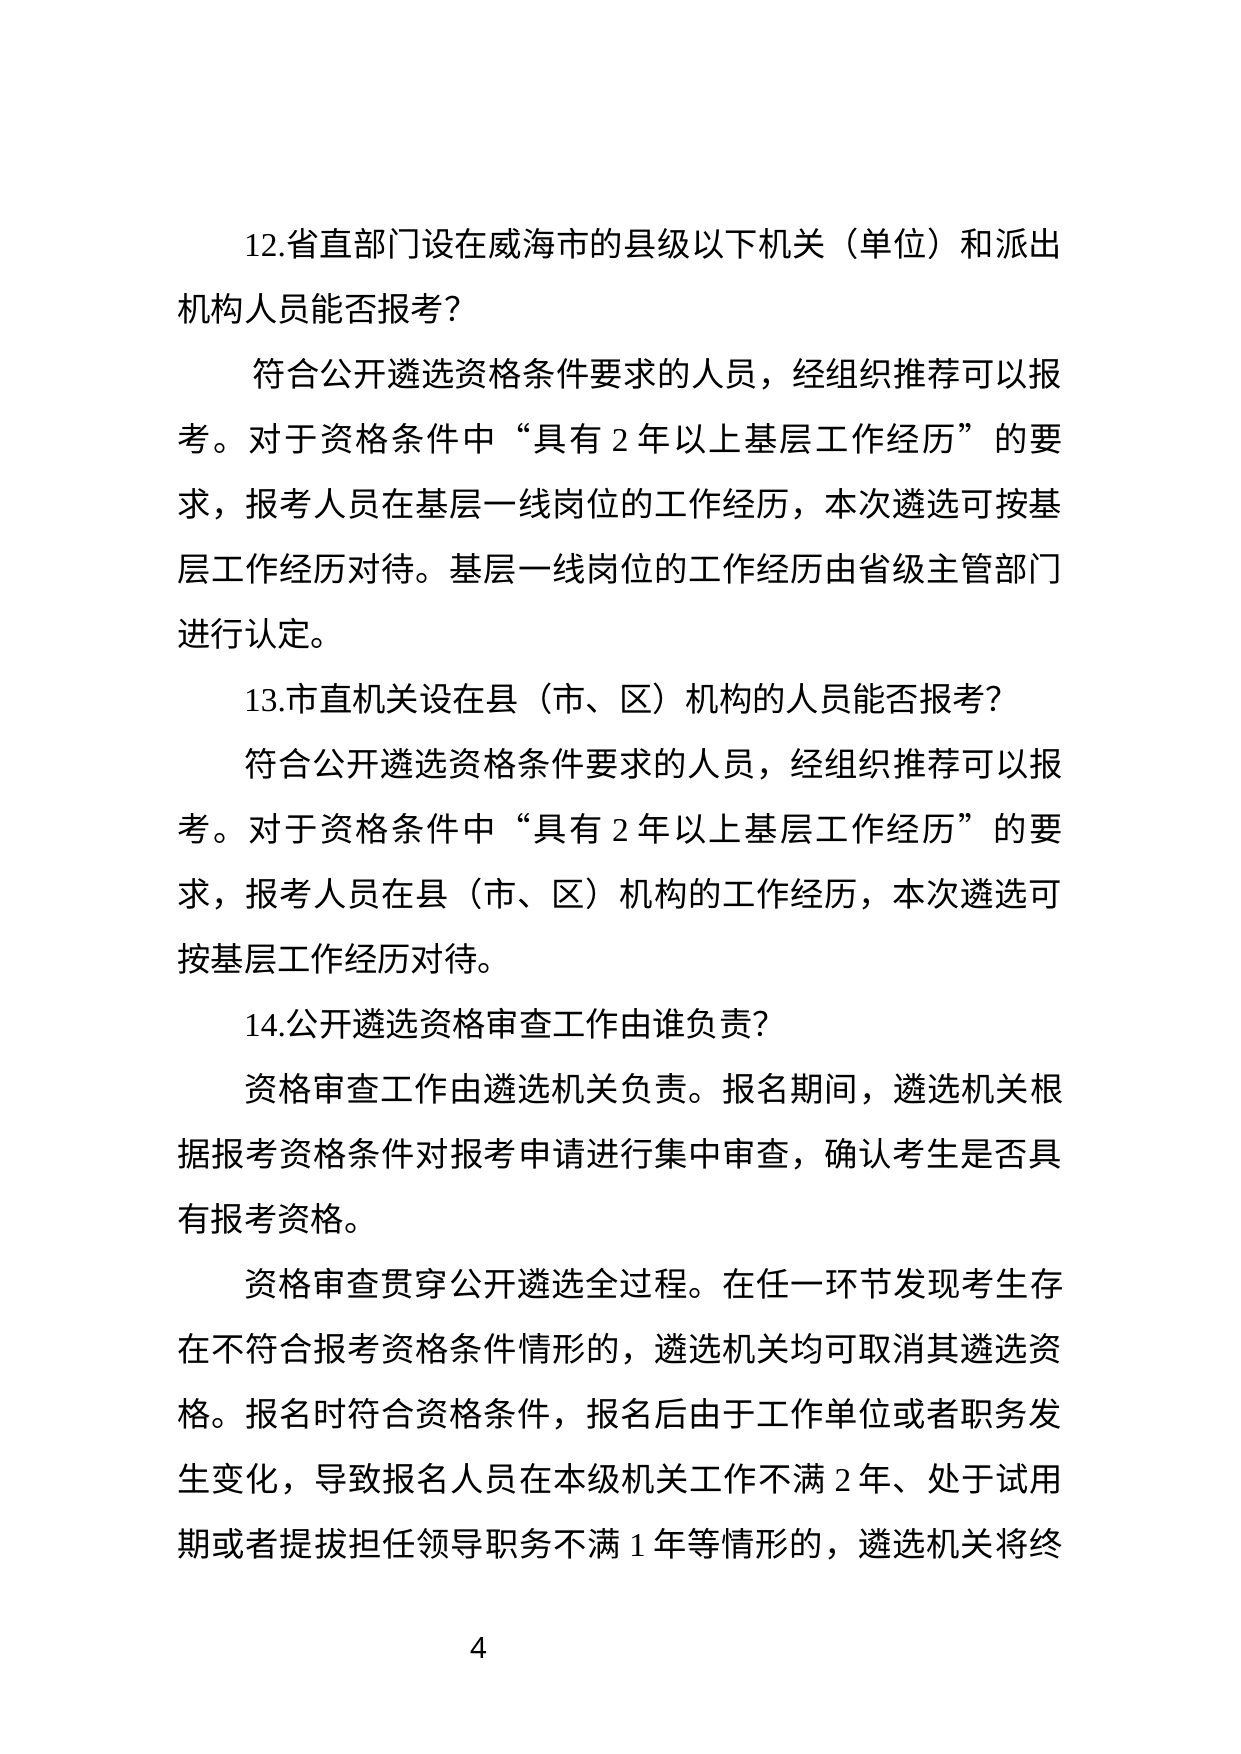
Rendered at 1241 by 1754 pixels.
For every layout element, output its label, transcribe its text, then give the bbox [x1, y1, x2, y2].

list 13.市直机关设在县（市、区）机构的人员能否报考？ [177, 664, 1063, 729]
text 12.省直部门设在威海市的县级以下机关（单位）和派出机构人员能否报考？ [177, 209, 1063, 339]
list 14.公开遴选资格审查工作由谁负责？ [177, 989, 1063, 1054]
list 符合公开遴选资格条件要求的人员，经组织推荐可以报考。对于资格条件中“具有2年以上基层工作经历”的要求，报考人员在基层一线岗位的工作经历，本次遴选可按基层工作经历对待。基层一线岗位的工作经历由省级主管部门进行认定。 [177, 339, 1063, 664]
list 符合公开遴选资格条件要求的人员，经组织推荐可以报考。对于资格条件中“具有2年以上基层工作经历”的要求，报考人员在县（市、区）机构的工作经历，本次遴选可按基层工作经历对待。 [177, 729, 1063, 989]
text 资格审查工作由遴选机关负责。报名期间，遴选机关根据报考资格条件对报考申请进行集中审查，确认考生是否具有报考资格。 [177, 1054, 1063, 1249]
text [177, 1249, 1063, 1574]
